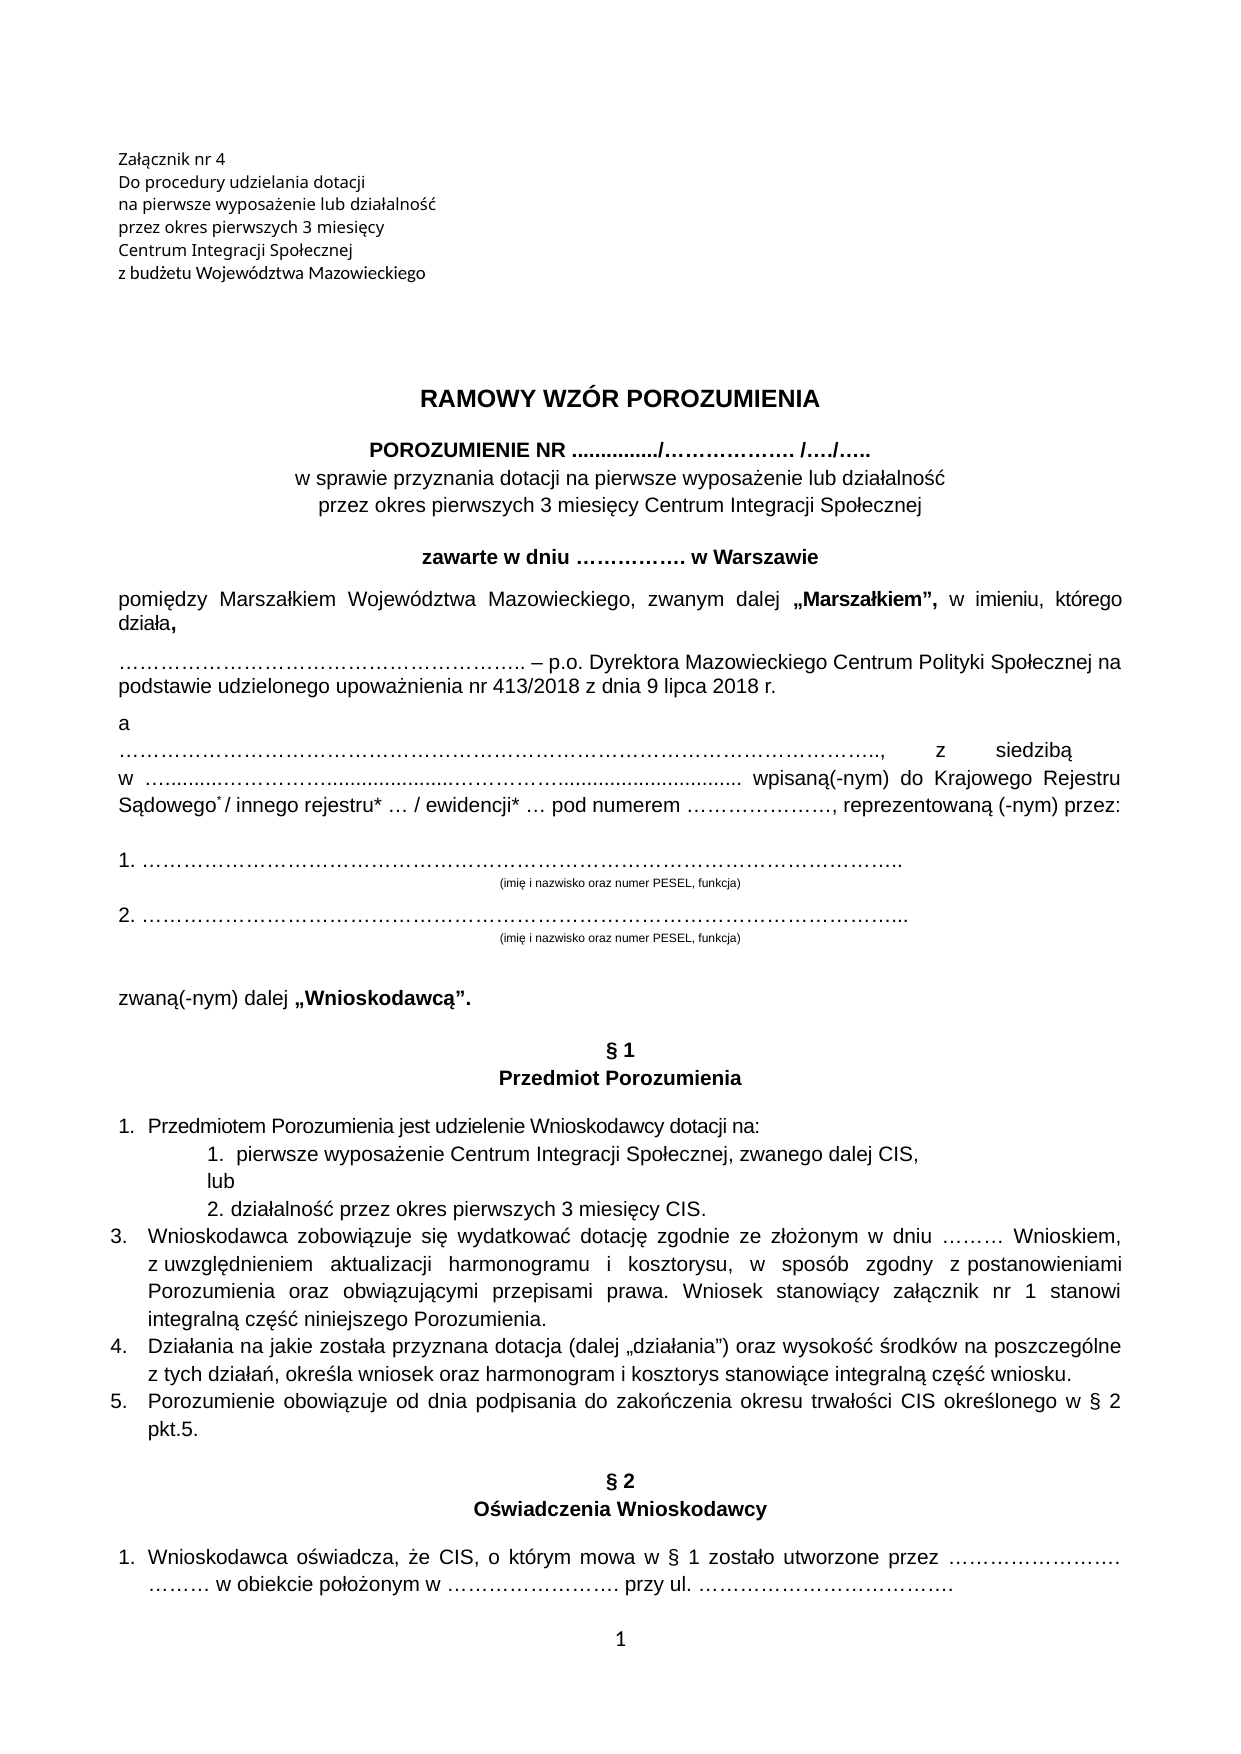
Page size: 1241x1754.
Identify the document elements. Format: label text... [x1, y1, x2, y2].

text zwaną(-nym) dalej „Wnioskodawcą”. [118, 986, 1122, 1009]
text a [118, 711, 1122, 734]
list Porozumienie obowiązuje od dnia podpisania do zakończenia okresu trwałości CIS określonego w § 2 pkt.5. [110, 1389, 1122, 1440]
list Działania na jakie została przyznana dotacja (dalej „działania”) oraz wysokość środków na poszczególne z tych działań, określa wniosek oraz harmonogram i kosztorys stanowiące integralną część wniosku. [110, 1334, 1122, 1385]
text 2. ………………………………………………………………………………………………... [118, 903, 1122, 927]
list działalność przez okres pierwszych 3 miesięcy CIS. [207, 1196, 1122, 1220]
list pierwsze wyposażenie Centrum Integracji Społecznej, zwanego dalej CIS, [207, 1141, 1122, 1165]
text przez okres pierwszych 3 miesięcy Centrum Integracji Społecznej [118, 493, 1122, 517]
text w sprawie przyznania dotacji na pierwsze wyposażenie lub działalność [118, 466, 1122, 489]
text (imię i nazwisko oraz numer PESEL, funkcja) [118, 931, 1122, 954]
list Przedmiotem Porozumienia jest udzielenie Wnioskodawcy dotacji na: [118, 1114, 1122, 1138]
text przez okres pierwszych 3 miesięcy Centrum Integracji Społecznej [118, 216, 1122, 261]
text § 1 [118, 1038, 1122, 1062]
text Załącznik nr 4 [118, 148, 1122, 170]
list Wnioskodawca oświadcza, że CIS, o którym mowa w § 1 zostało utworzone przez …………………….……… w obiekcie położonym w ……………………. przy ul. ………………………………. [118, 1545, 1122, 1596]
list Wnioskodawca zobowiązuje się wydatkować dotację zgodnie ze złożonym w dniu ……… Wnioskiem, z uwzględnieniem aktualizacji harmonogramu i kosztorysu, w sposób zgodny z postanowieniami Porozumienia oraz obwiązującymi przepisami prawa. Wniosek stanowiący załącznik nr 1 stanowi integralną część niniejszego Porozumienia. [110, 1224, 1122, 1330]
text zawarte w dniu ……………. w Warszawie [118, 544, 1122, 568]
text ……………………………………………………………………………………………….., z siedzibą w …..........……………......................……………................................ wpisaną(-nym) do Krajowego Rejestru Sądowego* / innego rejestru* … / ewidencji* … pod numerem …………………, reprezentowaną (-nym) przez: [118, 738, 1122, 817]
text z budżetu Województwa Mazowieckiego [118, 261, 1122, 284]
text pomiędzy Marszałkiem Województwa Mazowieckiego, zwanym dalej „Marszałkiem”, w imieniu, którego działa, [118, 587, 1122, 635]
list lub [133, 1169, 1122, 1193]
text Przedmiot Porozumienia [118, 1066, 1122, 1089]
text RAMOWY WZÓR POROZUMIENIA [118, 384, 1122, 413]
text § 2 [118, 1469, 1122, 1493]
text Oświadczenia Wnioskodawcy [118, 1496, 1122, 1520]
text Do procedury udzielania dotacji [118, 170, 1122, 193]
text 1. ……………………………………………………………………………………………….. [118, 848, 1122, 872]
text ………………………………………………….. – p.o. Dyrektora Mazowieckiego Centrum Polityki Społecznej na podstawie udzielonego upoważnienia nr 413/2018 z dnia 9 lipca 2018 r. [118, 650, 1122, 698]
text na pierwsze wyposażenie lub działalność [118, 193, 1122, 216]
text POROZUMIENIE NR .............../………………. /…./….. [118, 438, 1122, 462]
text (imię i nazwisko oraz numer PESEL, funkcja) [118, 876, 1122, 899]
